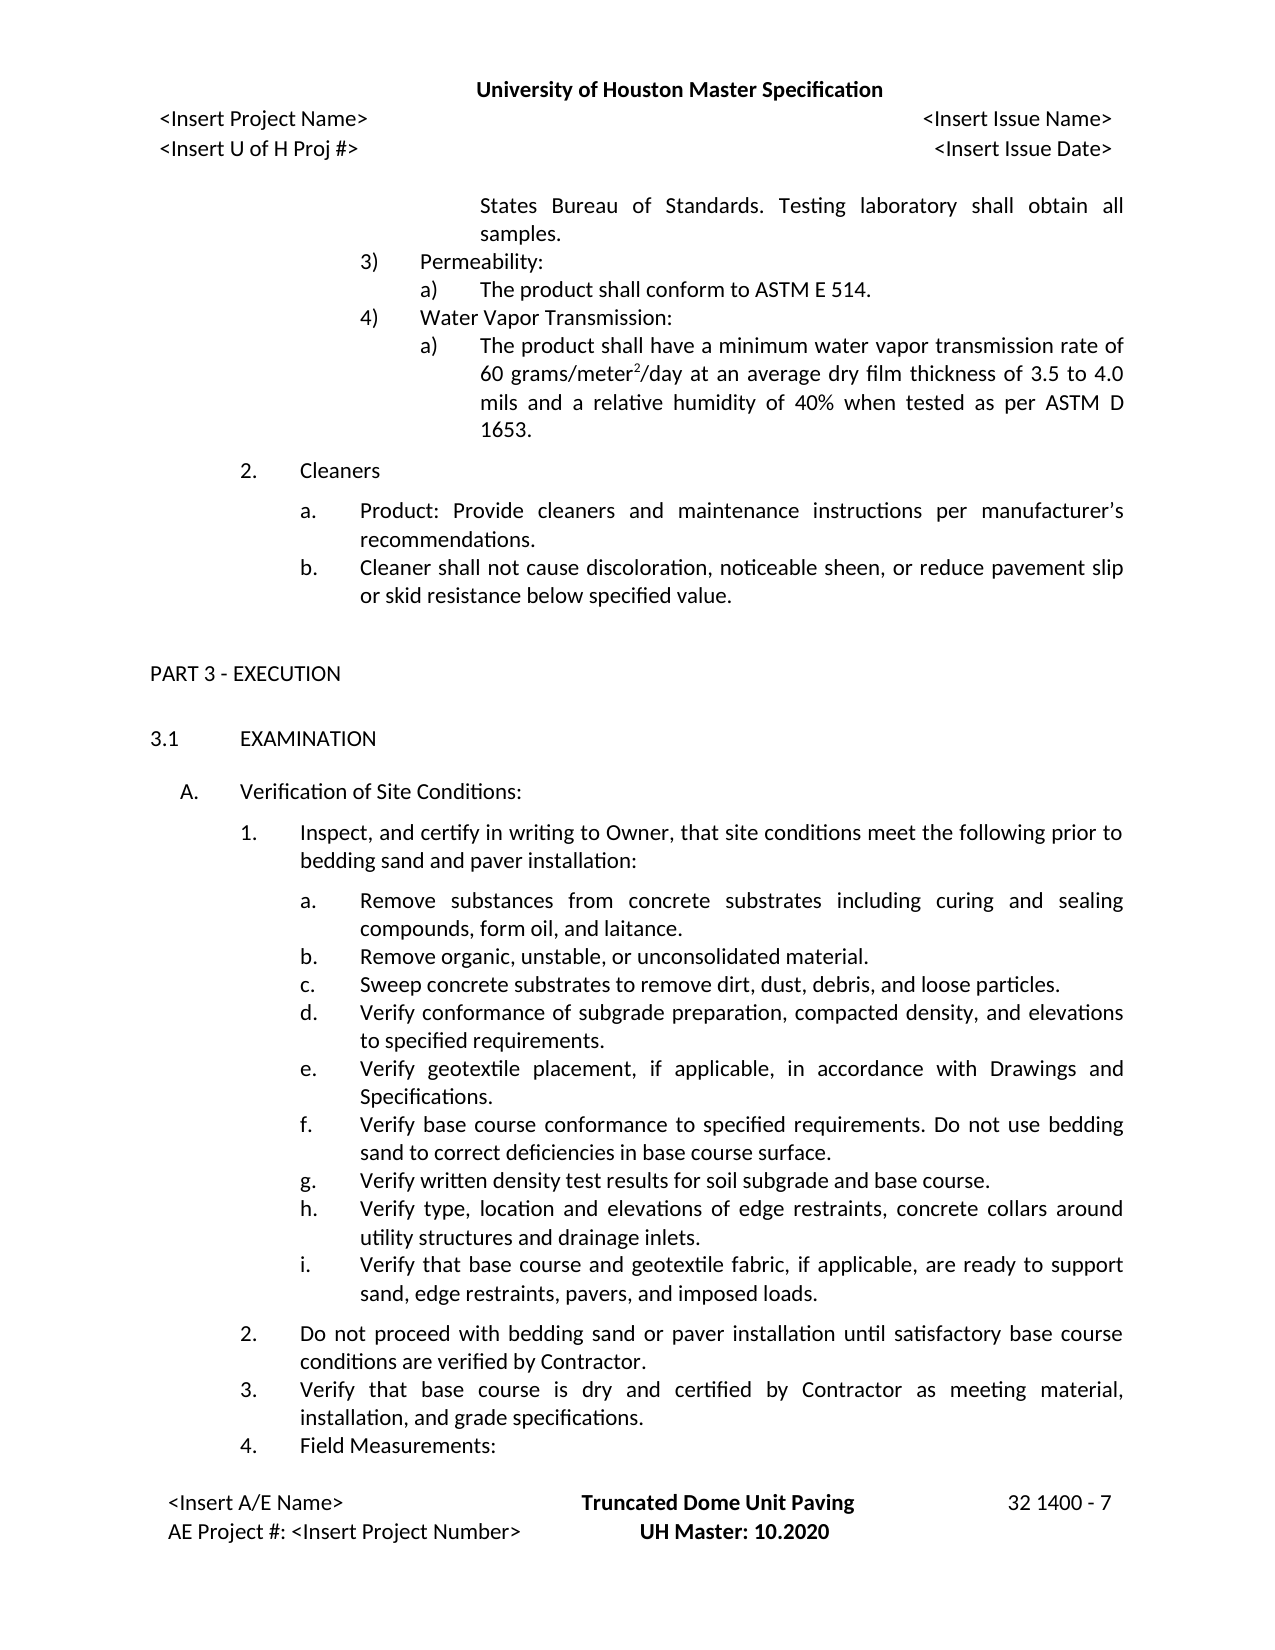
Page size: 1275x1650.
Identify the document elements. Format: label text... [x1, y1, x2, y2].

text The product shall have a minimum water vapor transmission rate of 60 grams/meter2/day at an average dry film thickness of 3.5 to 4.0 mils and a relative humidity of 40% when tested as per ASTM D 1653. [420, 332, 1125, 444]
text EXECUTION [150, 659, 1125, 687]
text Inspect, and certify in writing to Owner, that site conditions meet the following prior to bedding sand and paver installation: [240, 818, 1125, 874]
text Verify geotextile placement, if applicable, in accordance with Drawings and Specifications. [300, 1054, 1125, 1111]
text Remove organic, unstable, or unconsolidated material. [300, 942, 1125, 970]
text Verify conformance of subgrade preparation, compacted density, and elevations to specified requirements. [300, 998, 1125, 1054]
text Permeability: [360, 247, 1125, 276]
text Verify type, location and elevations of edge restraints, concrete collars around utility structures and drainage inlets. [300, 1194, 1125, 1251]
text Water Vapor Transmission: [360, 303, 1125, 332]
text Cleaner shall not cause discoloration, noticeable sheen, or reduce pavement slip or skid resistance below specified value. [300, 553, 1125, 609]
text The product shall conform to ASTM E 514. [420, 276, 1125, 303]
text EXAMINATION [150, 724, 1125, 752]
text Verify that base course and geotextile fabric, if applicable, are ready to support sand, edge restraints, pavers, and imposed loads. [300, 1251, 1125, 1307]
text Do not proceed with bedding sand or paver installation until satisfactory base course conditions are verified by Contractor. [240, 1319, 1125, 1375]
text Product: Provide cleaners and maintenance instructions per manufacturer’s recommendations. [300, 497, 1125, 553]
text Remove substances from concrete substrates including curing and sealing compounds, form oil, and laitance. [300, 886, 1125, 942]
text Sweep concrete substrates to remove dirt, dust, debris, and loose particles. [300, 970, 1125, 998]
text Cleaners [240, 456, 1125, 484]
text Verify written density test results for soil subgrade and base course. [300, 1167, 1125, 1194]
text Verification of Site Conditions: [180, 777, 1125, 805]
text Field Measurements: [240, 1431, 1125, 1459]
text Verify base course conformance to specified requirements. Do not use bedding sand to correct deficiencies in base course surface. [300, 1111, 1125, 1167]
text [420, 191, 1125, 247]
text Verify that base course is dry and certified by Contractor as meeting material, installation, and grade specifications. [240, 1375, 1125, 1431]
